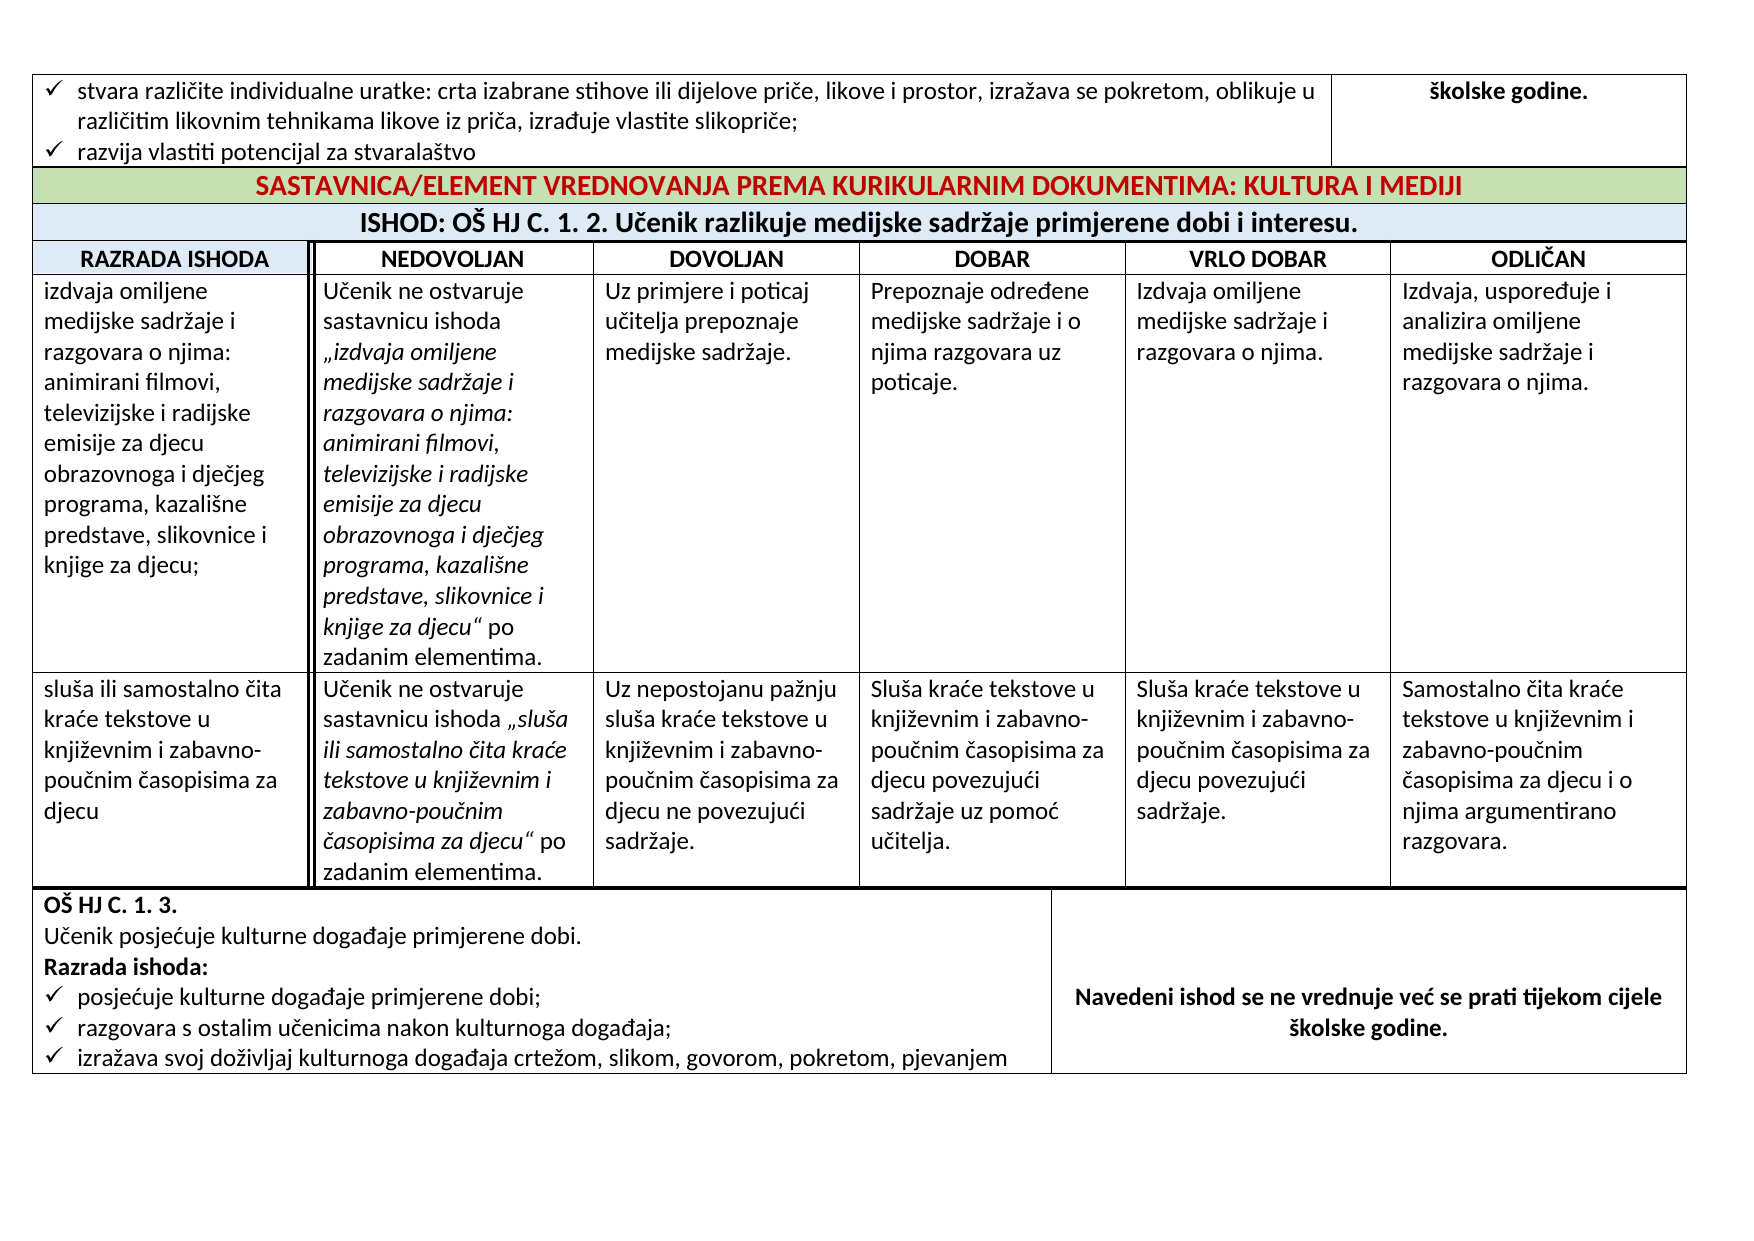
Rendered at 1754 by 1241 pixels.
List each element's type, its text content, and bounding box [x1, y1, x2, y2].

table_cell Sluša kraće tekstove u književnim i zabavno-poučnim časopisima za djecu povezujući sadržaje. [1126, 673, 1390, 886]
table_cell izdvaja omiljene medijske sadržaje i razgovara o njima: animirani filmovi, televizijske i radijske emisije za djecu obrazovnoga i dječjeg programa, kazališne predstave, slikovnice i knjige za djecu; [33, 275, 307, 672]
table_cell NEDOVOLJAN [316, 243, 593, 273]
table_cell Uz nepostojanu pažnju sluša kraće tekstove u književnim i zabavno-poučnim časopisima za djecu ne povezujući sadržaje. [594, 673, 859, 886]
table_cell RAZRADA ISHODA [33, 241, 307, 273]
table_cell SASTAVNICA/ELEMENT VREDNOVANJA PREMA KURIKULARNIM DOKUMENTIMA: KULTURA I MEDIJI [33, 168, 1686, 203]
table_cell DOVOLJAN [594, 243, 859, 273]
table_cell OŠ HJ C. 1. 3. Učenik posjećuje kulturne događaje primjerene dobi. Razrada ishoda: posjećuje kulturne događaje primjerene dobi; razgovara s ostalim učenicima nakon kulturnoga događaja; izražava svoj doživljaj kulturnoga događaja crtežom, slikom, govorom, pokretom, pjevanjem [33, 890, 1051, 1073]
table_cell VRLO DOBAR [1126, 243, 1390, 273]
table_cell Učenik ne ostvaruje sastavnicu ishoda „sluša ili samostalno čita kraće tekstove u književnim i zabavno-poučnim časopisima za djecu“ po zadanim elementima. [316, 673, 593, 886]
table_cell Prepoznaje određene medijske sadržaje i o njima razgovara uz poticaje. [860, 275, 1125, 672]
table_cell Uz primjere i poticaj učitelja prepoznaje medijske sadržaje. [594, 275, 859, 672]
table_cell Sluša kraće tekstove u književnim i zabavno-poučnim časopisima za djecu povezujući sadržaje uz pomoć učitelja. [860, 673, 1125, 886]
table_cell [33, 75, 1331, 166]
table_cell ISHOD: OŠ HJ C. 1. 2. Učenik razlikuje medijske sadržaje primjerene dobi i interesu. [33, 204, 1686, 240]
table_cell Učenik ne ostvaruje sastavnicu ishoda „izdvaja omiljene medijske sadržaje i razgovara o njima: animirani filmovi, televizijske i radijske emisije za djecu obrazovnoga i dječjeg programa, kazališne predstave, slikovnice i knjige za djecu“ po zadanim elementima. [316, 275, 593, 672]
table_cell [1332, 75, 1686, 166]
table_cell Samostalno čita kraće tekstove u književnim i zabavno-poučnim časopisima za djecu i o njima argumentirano razgovara. [1391, 673, 1686, 886]
table_cell sluša ili samostalno čita kraće tekstove u književnim i zabavno-poučnim časopisima za djecu [33, 673, 307, 886]
table_cell Izdvaja omiljene medijske sadržaje i razgovara o njima. [1126, 275, 1390, 672]
table_cell Navedeni ishod se ne vrednuje već se prati tijekom cijele školske godine. [1052, 890, 1686, 1073]
table_cell Izdvaja, uspoređuje i analizira omiljene medijske sadržaje i razgovara o njima. [1391, 275, 1686, 672]
table_cell DOBAR [860, 243, 1125, 273]
table_cell ODLIČAN [1391, 243, 1686, 273]
